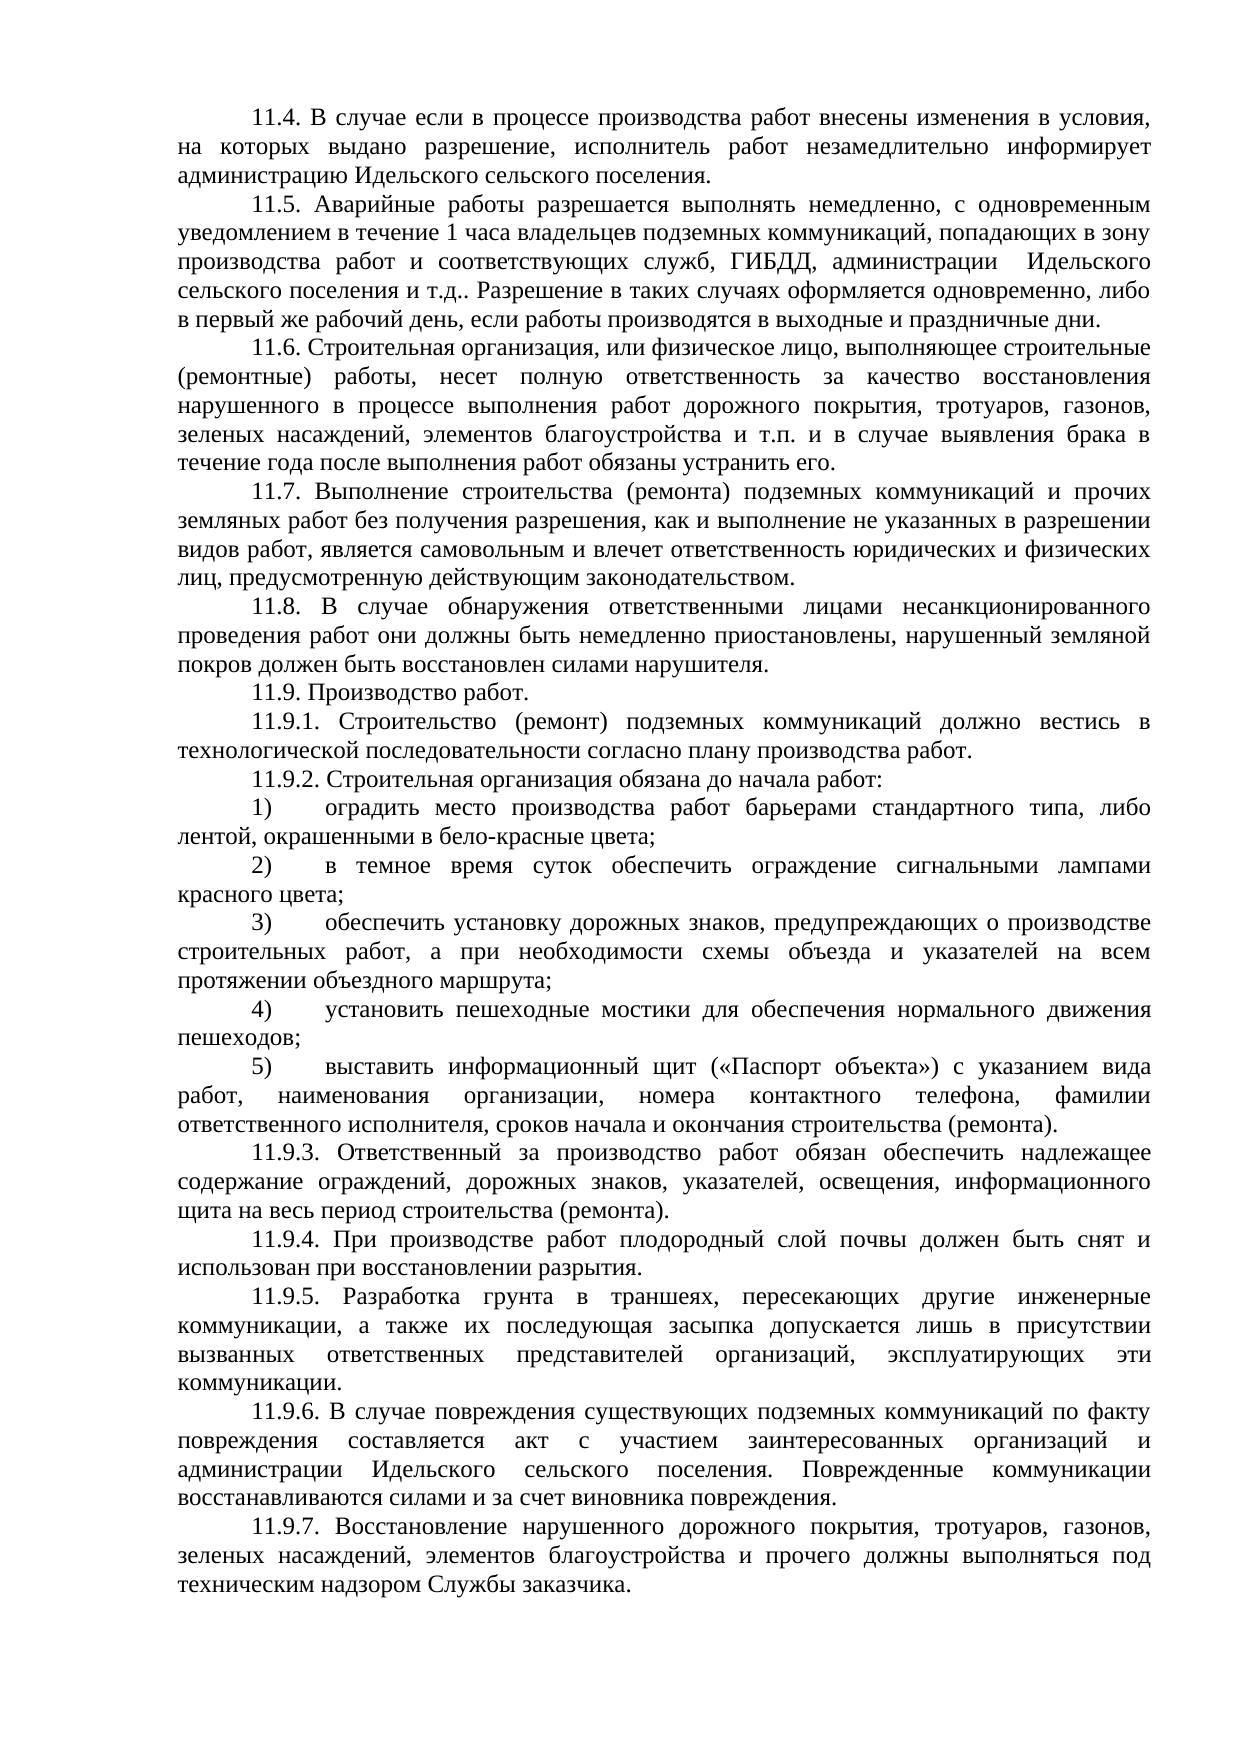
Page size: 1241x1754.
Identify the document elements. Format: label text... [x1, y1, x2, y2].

text 11.4. В случае если в процессе производства работ внесены изменения в условия, на которых выдано разрешение, исполнитель работ незамедлительно информирует администрацию Идельского сельского поселения. [177, 102, 1152, 189]
text 11.7. Выполнение строительства (ремонта) подземных коммуникаций и прочих земляных работ без получения разрешения, как и выполнение не указанных в разрешении видов работ, является самовольным и влечет ответственность юридических и физических лиц, предусмотренную действующим законодательством. [177, 476, 1152, 591]
text 11.9.5. Разработка грунта в траншеях, пересекающих другие инженерные коммуникации, а также их последующая засыпка допускается лишь в присутствии вызванных ответственных представителей организаций, эксплуатирующих эти коммуникации. [177, 1281, 1152, 1396]
text 11.9.1. Строительство (ремонт) подземных коммуникаций должно вестись в технологической последовательности согласно плану производства работ. [177, 706, 1152, 764]
text 11.6. Строительная организация, или физическое лицо, выполняющее строительные (ремонтные) работы, несет полную ответственность за качество восстановления нарушенного в процессе выполнения работ дорожного покрытия, тротуаров, газонов, зеленых насаждений, элементов благоустройства и т.п. и в случае выявления брака в течение года после выполнения работ обязаны устранить его. [177, 332, 1152, 476]
text 11.9.6. В случае повреждения существующих подземных коммуникаций по факту повреждения составляется акт с участием заинтересованных организаций и администрации Идельского сельского поселения. Поврежденные коммуникации восстанавливаются силами и за счет виновника повреждения. [177, 1396, 1152, 1511]
text 11.9.3. Ответственный за производство работ обязан обеспечить надлежащее содержание ограждений, дорожных знаков, указателей, освещения, информационного щита на весь период строительства (ремонта). [177, 1137, 1152, 1224]
list установить пешеходные мостики для обеспечения нормального движения пешеходов; [177, 994, 1152, 1051]
list в темное время суток обеспечить ограждение сигнальными лампами красного цвета; [177, 850, 1152, 907]
text 11.5. Аварийные работы разрешается выполнять немедленно, с одновременным уведомлением в течение 1 часа владельцев подземных коммуникаций, попадающих в зону производства работ и соответствующих служб, ГИБДД, администрации Идельского сельского поселения и т.д.. Разрешение в таких случаях оформляется одновременно, либо в первый же рабочий день, если работы производятся в выходные и праздничные дни. [177, 189, 1152, 332]
text 11.9.7. Восстановление нарушенного дорожного покрытия, тротуаров, газонов, зеленых насаждений, элементов благоустройства и прочего должны выполняться под техническим надзором Службы заказчика. [177, 1511, 1152, 1597]
list выставить информационный щит («Паспорт объекта») с указанием вида работ, наименования организации, номера контактного телефона, фамилии ответственного исполнителя, сроков начала и окончания строительства (ремонта). [177, 1051, 1152, 1137]
list обеспечить установку дорожных знаков, предупреждающих о производстве строительных работ, а при необходимости схемы объезда и указателей на всем протяжении объездного маршрута; [177, 907, 1152, 994]
text 11.8. В случае обнаружения ответственными лицами несанкционированного проведения работ они должны быть немедленно приостановлены, нарушенный земляной покров должен быть восстановлен силами нарушителя. [177, 591, 1152, 677]
list оградить место производства работ барьерами стандартного типа, либо лентой, окрашенными в бело-красные цвета; [177, 792, 1152, 850]
text 11.9.4. При производстве работ плодородный слой почвы должен быть снят и использован при восстановлении разрытия. [177, 1224, 1152, 1281]
text 11.9. Производство работ. [177, 677, 1152, 706]
text 11.9.2. Строительная организация обязана до начала работ: [177, 764, 1152, 792]
